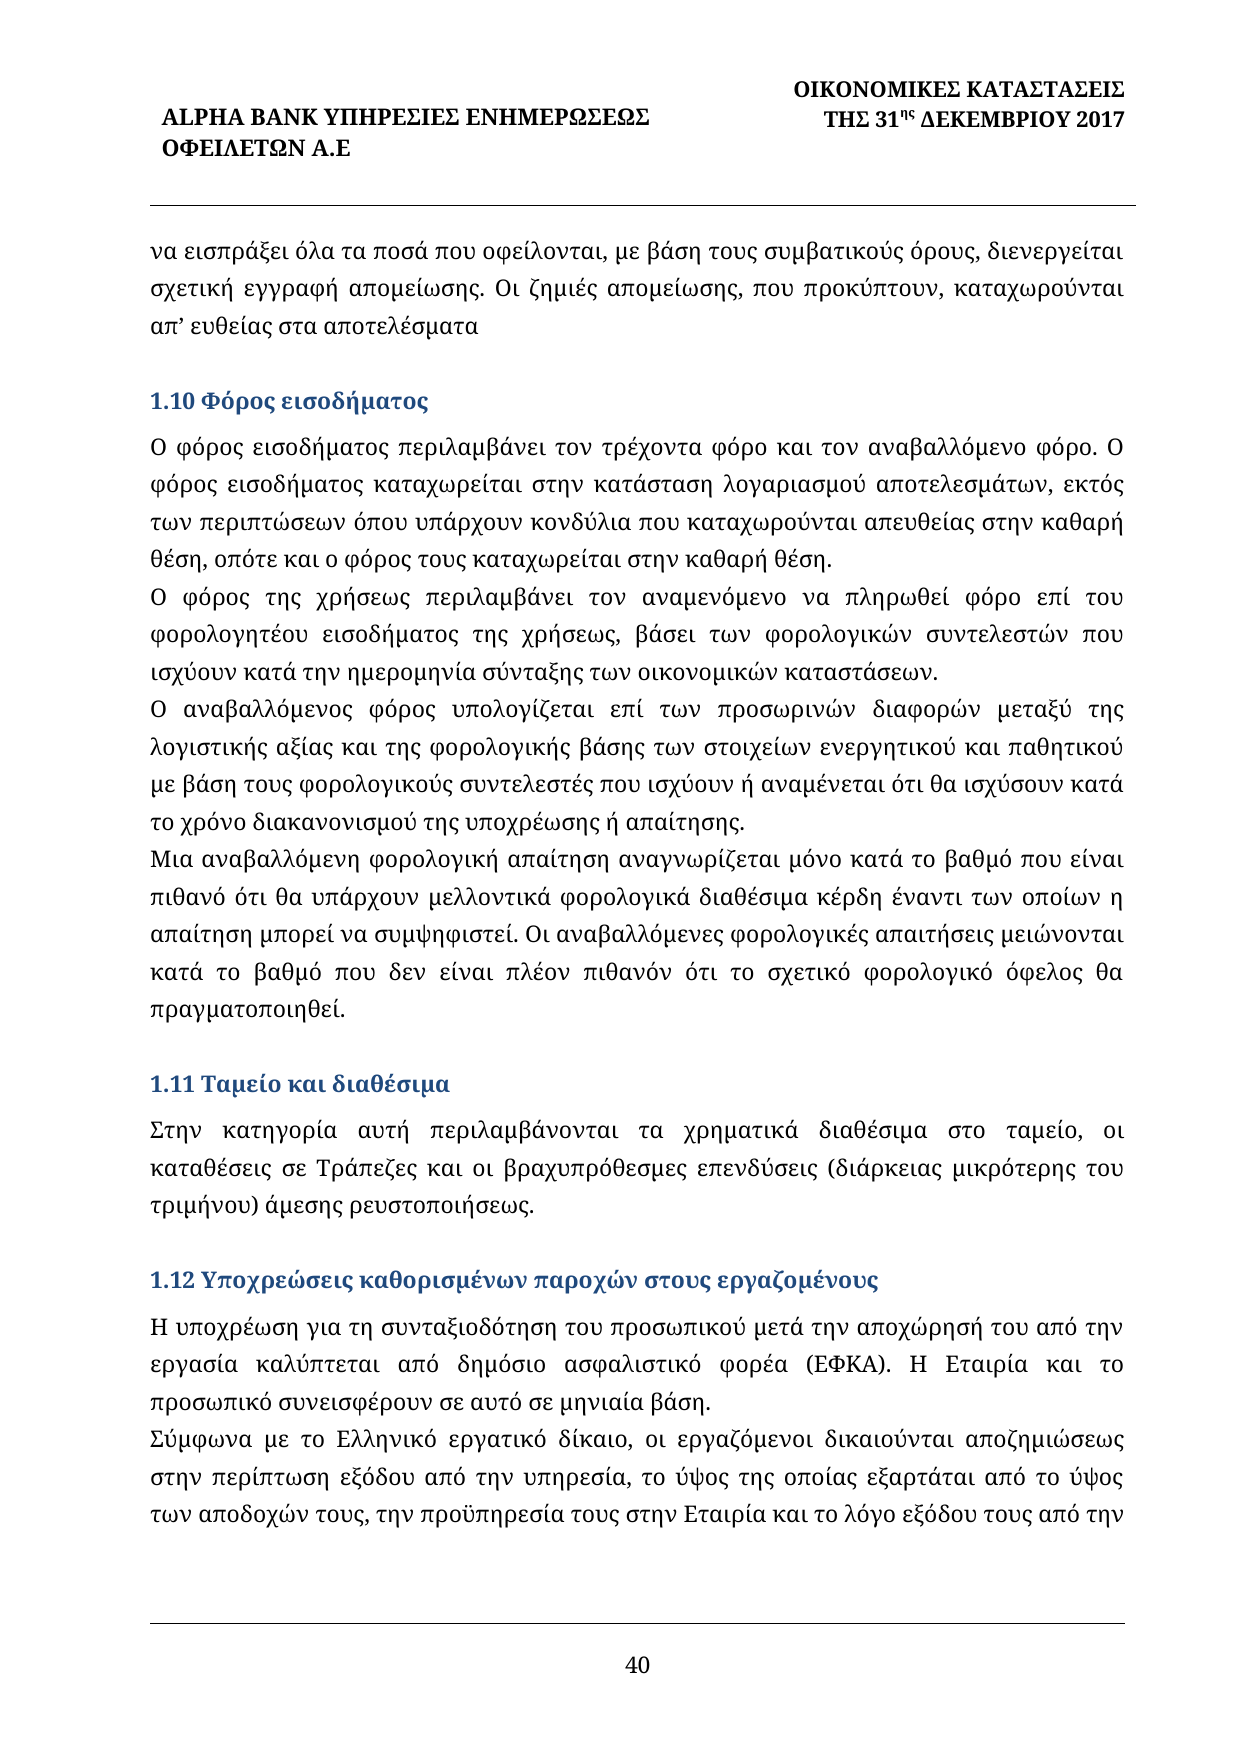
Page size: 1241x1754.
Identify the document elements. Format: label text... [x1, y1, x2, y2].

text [150, 235, 1125, 341]
text Ο φόρος εισοδήματος περιλαμβάνει τον τρέχοντα φόρο και τον αναβαλλόμενο φόρο. Ο φόρος εισοδήματος καταχωρείται στην κατάσταση λογαριασμού αποτελεσμάτων, εκτός των περιπτώσεων όπου υπάρχουν κονδύλια που καταχωρούνται απευθείας στην καθαρή θέση, οπότε και ο φόρος τους καταχωρείται στην καθαρή θέση. [150, 431, 1125, 574]
text Στην κατηγορία αυτή περιλαμβάνονται τα χρηματικά διαθέσιμα στο ταμείο, οι καταθέσεις σε Τράπεζες και οι βραχυπρόθεσμες επενδύσεις (διάρκειας μικρότερης του τριμήνου) άμεσης ρευστοποιήσεως. [150, 1114, 1125, 1221]
text Ο φόρος της χρήσεως περιλαμβάνει τον αναμενόμενο να πληρωθεί φόρο επί του φορολογητέου εισοδήματος της χρήσεως, βάσει των φορολογικών συντελεστών που ισχύουν κατά την ημερομηνία σύνταξης των οικονομικών καταστάσεων. [150, 581, 1125, 687]
subtitle 1.11 Ταμείο και διαθέσιμα [150, 1068, 1125, 1099]
subtitle 1.12 Υποχρεώσεις καθορισμένων παροχών στους εργαζομένους [150, 1264, 1125, 1296]
text Ο αναβαλλόμενος φόρος υπολογίζεται επί των προσωρινών διαφορών μεταξύ της λογιστικής αξίας και της φορολογικής βάσης των στοιχείων ενεργητικού και παθητικού με βάση τους φορολογικούς συντελεστές που ισχύουν ή αναμένεται ότι θα ισχύσουν κατά το χρόνο διακανονισμού της υποχρέωσης ή απαίτησης. [150, 693, 1125, 837]
subtitle 1.10 Φόρος εισοδήματος [150, 385, 1125, 416]
text Μια αναβαλλόμενη φορολογική απαίτηση αναγνωρίζεται μόνο κατά το βαθμό που είναι πιθανό ότι θα υπάρχουν μελλοντικά φορολογικά διαθέσιμα κέρδη έναντι των οποίων η απαίτηση μπορεί να συμψηφιστεί. Οι αναβαλλόμενες φορολογικές απαιτήσεις μειώνονται κατά το βαθμό που δεν είναι πλέον πιθανόν ότι το σχετικό φορολογικό όφελος θα πραγματοποιηθεί. [150, 843, 1125, 1024]
text Η υποχρέωση για τη συνταξιοδότηση του προσωπικού μετά την αποχώρησή του από την εργασία καλύπτεται από δημόσιο ασφαλιστικό φορέα (ΕΦΚΑ). Η Εταιρία και το προσωπικό συνεισφέρουν σε αυτό σε μηνιαία βάση. [150, 1310, 1125, 1417]
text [150, 1423, 1125, 1529]
